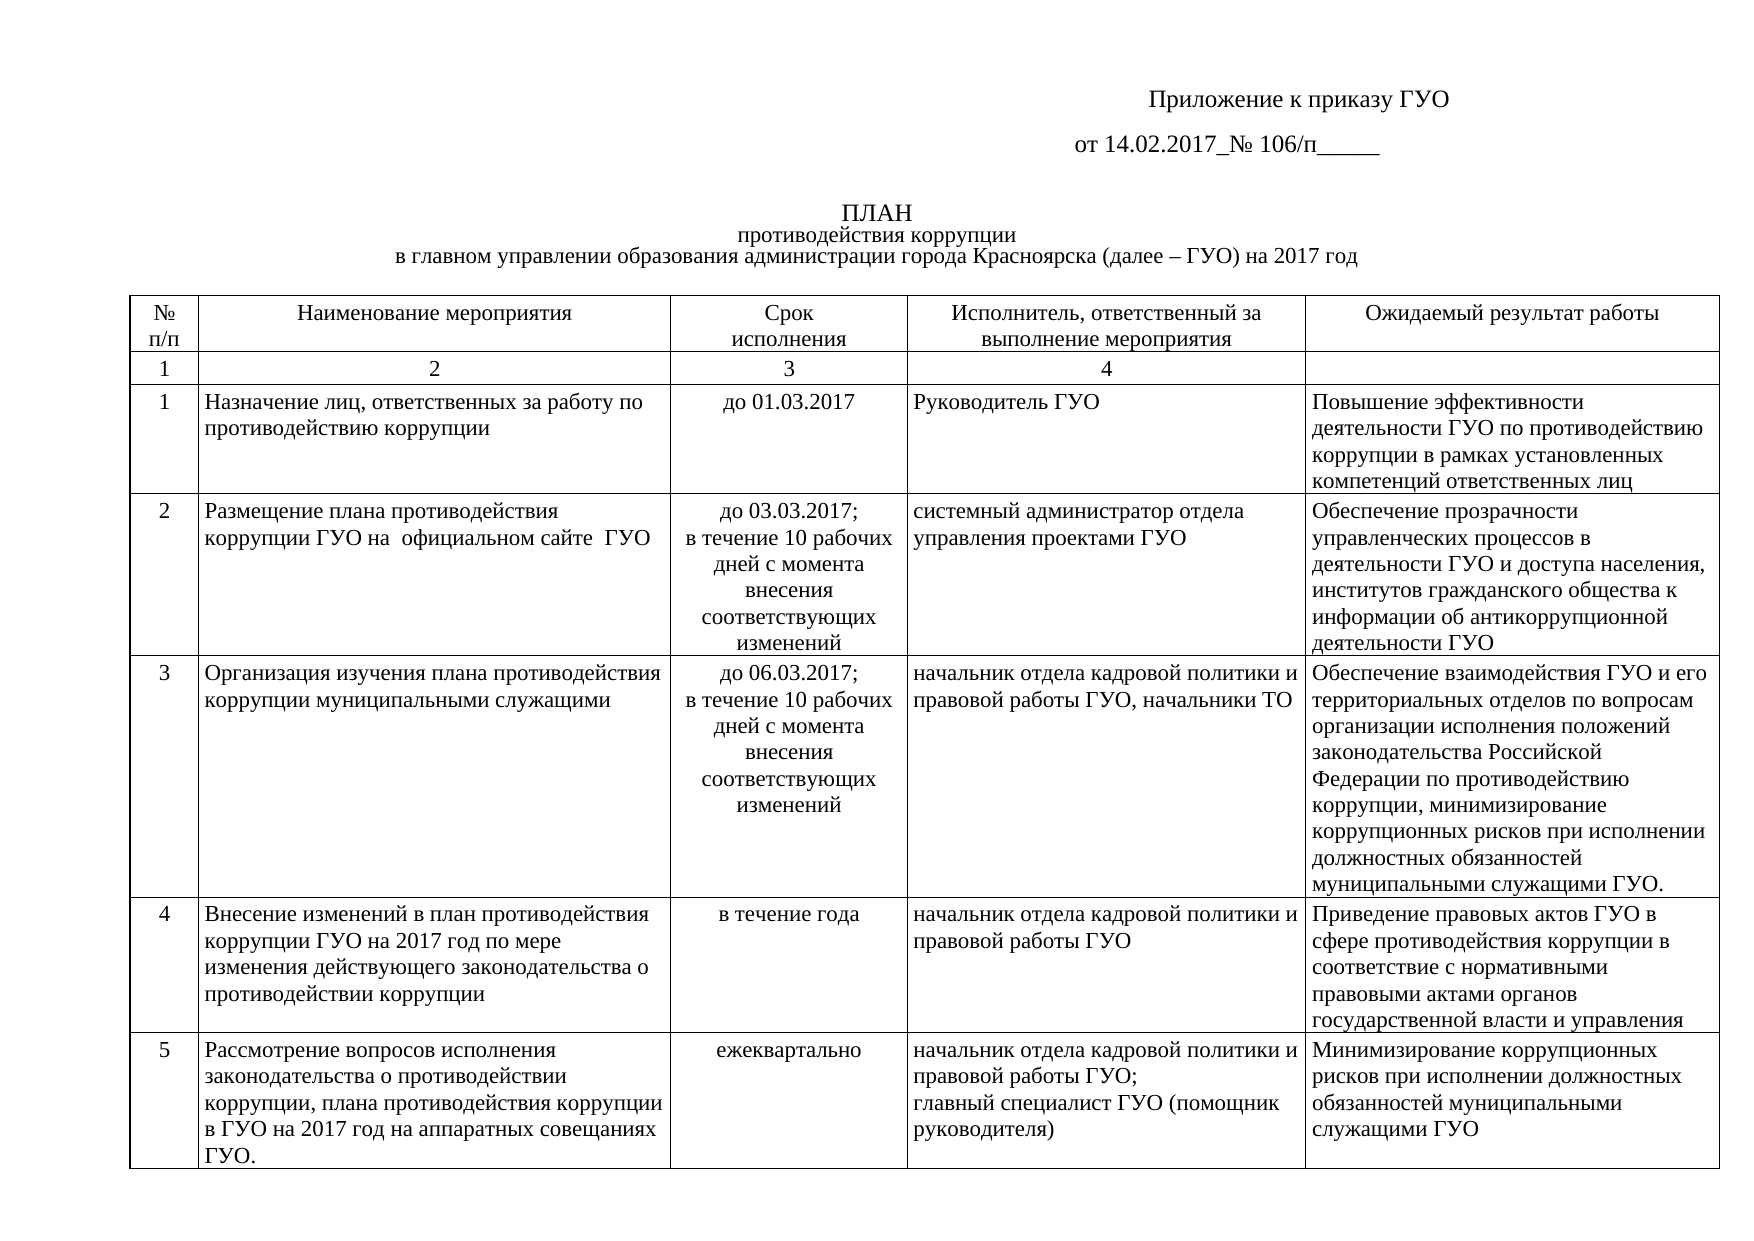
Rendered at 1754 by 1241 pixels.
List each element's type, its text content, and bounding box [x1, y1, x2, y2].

table_cell 4 [908, 352, 1305, 384]
table_header Исполнитель, ответственный за выполнение мероприятия [908, 296, 1305, 351]
table_cell Руководитель ГУО [908, 385, 1305, 493]
table_header Наименование мероприятия [199, 296, 670, 351]
table_cell до 01.03.2017 [671, 385, 907, 493]
table_cell 3 [131, 656, 198, 897]
table_cell системный администратор отдела управления проектами ГУО [908, 494, 1305, 655]
table_cell Обеспечение взаимодействия ГУО и его территориальных отделов по вопросам организации исполнения положений законодательства Российской Федерации по противодействию коррупции, минимизирование коррупционных рисков при исполнении должностных обязанностей муниципальными служащими ГУО. [1306, 656, 1719, 897]
table_header Срок исполнения [671, 296, 907, 351]
table_cell 1 [131, 352, 198, 384]
table_cell 3 [671, 352, 907, 384]
table_cell Внесение изменений в план противодействия коррупции ГУО на 2017 год по мере изменения действующего законодательства о противодействии коррупции [199, 898, 670, 1032]
table_cell ежеквартально [671, 1033, 907, 1168]
table_cell 1 [131, 385, 198, 493]
text ПЛАН [118, 203, 1636, 226]
text в главном управлении образования администрации города Красноярска (далее – ГУО) на 2017 год [118, 247, 1636, 268]
table_cell в течение года [671, 898, 907, 1032]
text противодействия коррупции [118, 226, 1636, 247]
table_cell начальник отдела кадровой политики и правовой работы ГУО; главный специалист ГУО (помощник руководителя) [908, 1033, 1305, 1168]
table_cell Минимизирование коррупционных рисков при исполнении должностных обязанностей муниципальными служащими ГУО [1306, 1033, 1719, 1168]
table_cell Рассмотрение вопросов исполнения законодательства о противодействии коррупции, плана противодействия коррупции в ГУО на 2017 год на аппаратных совещаниях ГУО. [199, 1033, 670, 1168]
table_cell Приведение правовых актов ГУО в сфере противодействия коррупции в соответствие с нормативными правовыми актами органов государственной власти и управления [1306, 898, 1719, 1032]
text Приложение к приказу ГУО [118, 89, 1636, 112]
table_cell начальник отдела кадровой политики и правовой работы ГУО, начальники ТО [908, 656, 1305, 897]
table_cell [1306, 352, 1719, 384]
table_cell Размещение плана противодействия коррупции ГУО на официальном сайте ГУО [199, 494, 670, 655]
table_cell Обеспечение прозрачности управленческих процессов в деятельности ГУО и доступа населения, институтов гражданского общества к информации об антикоррупционной деятельности ГУО [1306, 494, 1719, 655]
table_cell Организация изучения плана противодействия коррупции муниципальными служащими [199, 656, 670, 897]
table_cell Назначение лиц, ответственных за работу по противодействию коррупции [199, 385, 670, 493]
table_header № п/п [131, 296, 198, 351]
table_cell до 03.03.2017; в течение 10 рабочих дней с момента внесения соответствующих изменений [671, 494, 907, 655]
table_cell 4 [131, 898, 198, 1032]
table_cell Повышение эффективности деятельности ГУО по противодействию коррупции в рамках установленных компетенций ответственных лиц [1306, 385, 1719, 493]
table_cell 5 [131, 1033, 198, 1168]
table_header Ожидаемый результат работы [1306, 296, 1719, 351]
table_cell до 06.03.2017; в течение 10 рабочих дней с момента внесения соответствующих изменений [671, 656, 907, 897]
table_cell начальник отдела кадровой политики и правовой работы ГУО [908, 898, 1305, 1032]
text от 14.02.2017_№ 106/п_____ [118, 134, 1636, 157]
table_cell 2 [199, 352, 670, 384]
table_cell 2 [131, 494, 198, 655]
